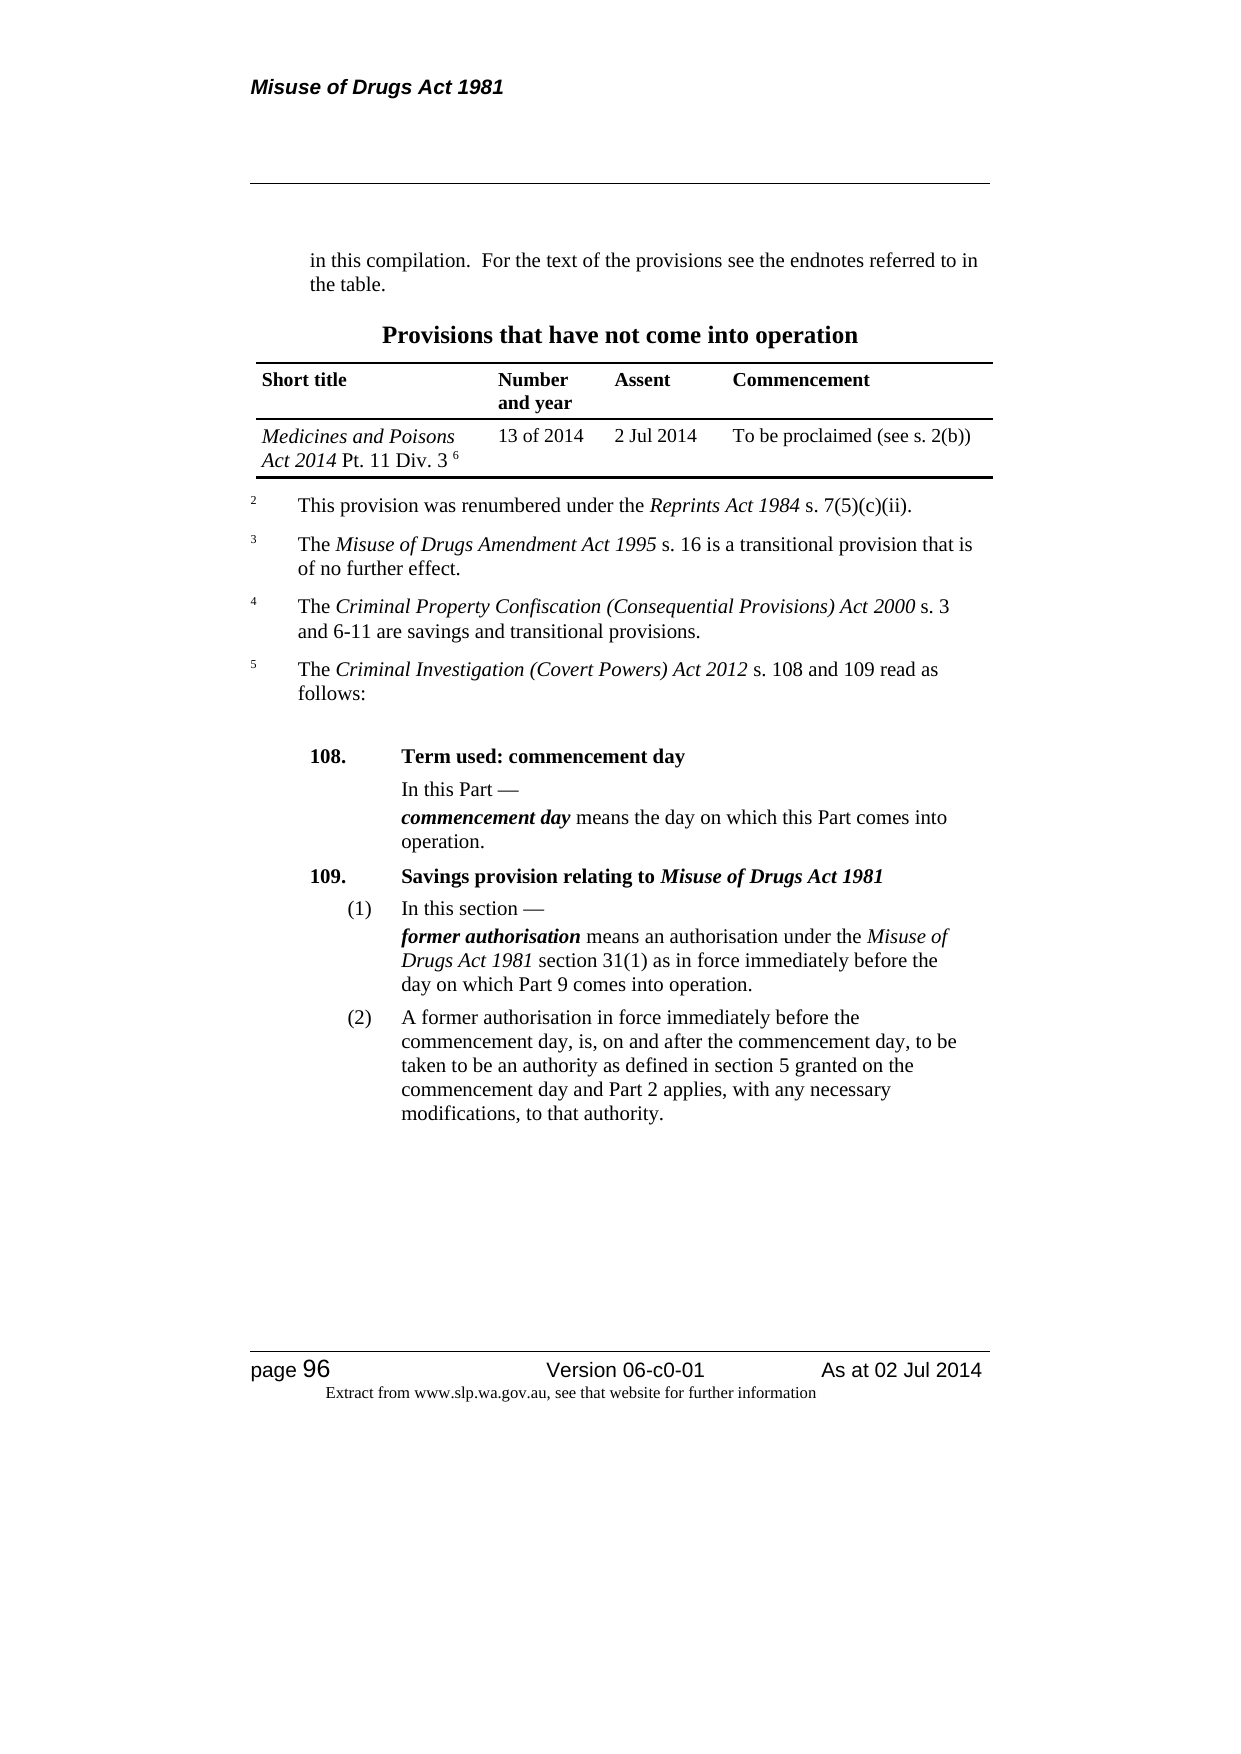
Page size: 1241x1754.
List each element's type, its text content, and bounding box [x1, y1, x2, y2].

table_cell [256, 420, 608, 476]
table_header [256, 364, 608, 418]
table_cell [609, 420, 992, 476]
text In this Part — [312, 777, 960, 801]
text commencement day means the day on which this Part comes into operation. [368, 805, 960, 853]
subtitle 109. Savings provision relating to Misuse of Drugs Act 1981 [309, 864, 960, 888]
text (1) In this section — [312, 896, 960, 920]
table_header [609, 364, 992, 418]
subtitle Provisions that have not come into operation [250, 321, 990, 349]
text (2) A former authorisation in force immediately before the commencement day, is, on and after the commencement day, to be taken to be an authority as defined in section 5 granted on the commencement day and Part 2 applies, with any necessary modifications, to that authority. [312, 1005, 960, 1125]
text 5 The Criminal Investigation (Covert Powers) Act 2012 s. 108 and 109 read as follows: [250, 657, 990, 705]
text former authorisation means an authorisation under the Misuse of Drugs Act 1981 section 31(1) as in force immediately before the day on which Part 9 comes into operation. [368, 924, 960, 996]
subtitle 108. Term used: commencement day [309, 744, 960, 768]
text 3 The Misuse of Drugs Amendment Act 1995 s. 16 is a transitional provision that is of no further effect. [250, 532, 990, 580]
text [250, 247, 990, 296]
text 2 This provision was renumbered under the Reprints Act 1984 s. 7(5)(c)(ii). [250, 493, 990, 517]
text 4 The Criminal Property Confiscation (Consequential Provisions) Act 2000 s. 3 and 6-11 are savings and transitional provisions. [250, 594, 990, 643]
